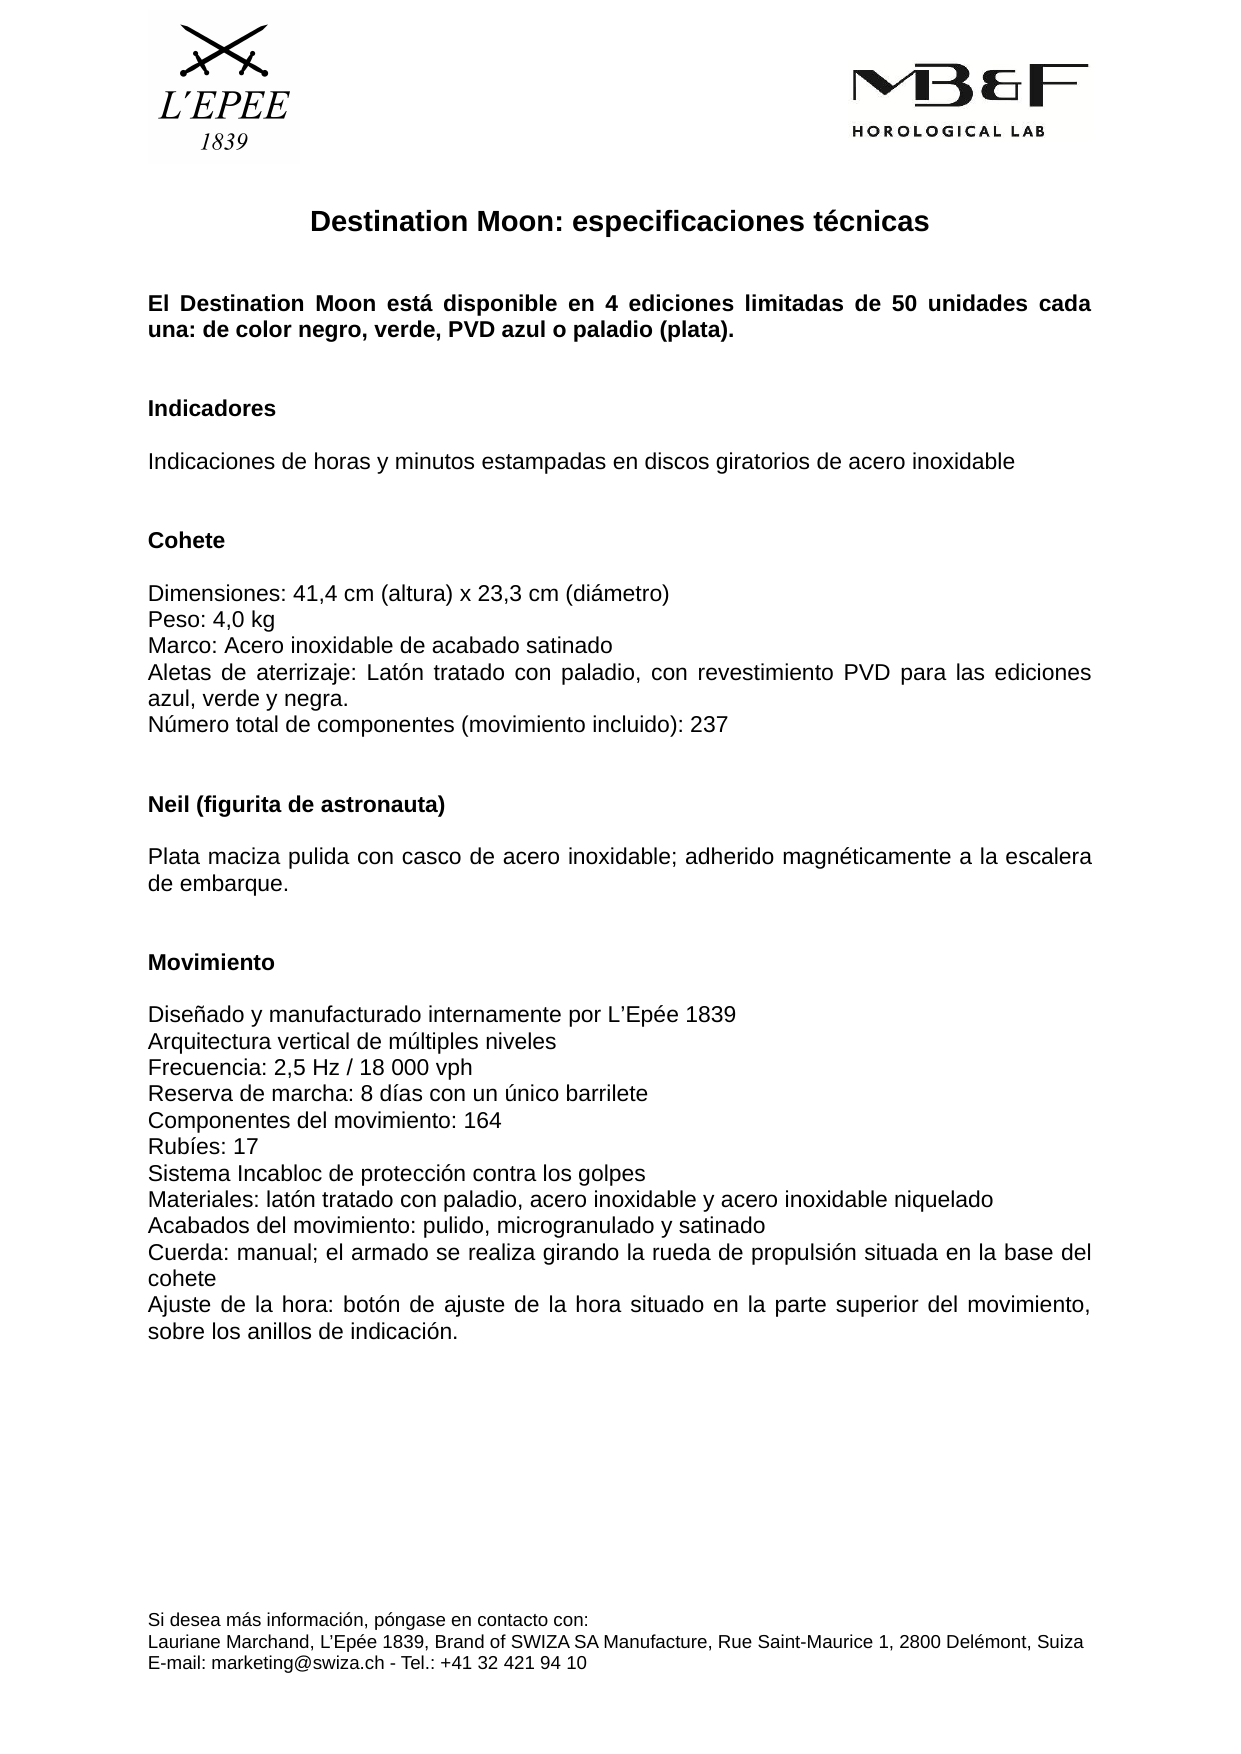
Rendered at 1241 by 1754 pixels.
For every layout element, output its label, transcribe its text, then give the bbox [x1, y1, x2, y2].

text El Destination Moon está disponible en 4 ediciones limitadas de 50 unidades cada una: de color negro, verde, PVD azul o paladio (plata). [148, 290, 1093, 342]
text Dimensiones: 41,4 cm (altura) x 23,3 cm (diámetro) [148, 580, 1093, 606]
text Aletas de aterrizaje: Latón tratado con paladio, con revestimiento PVD para las ediciones azul, verde y negra. [148, 659, 1093, 711]
text Diseñado y manufacturado internamente por L’Epée 1839 [148, 1001, 1093, 1028]
text Peso: 4,0 kg [148, 606, 1093, 632]
text Reserva de marcha: 8 días con un único barrilete [148, 1080, 1093, 1107]
text Indicadores [148, 395, 1093, 422]
text Cohete [148, 527, 1093, 553]
text Sistema Incabloc de protección contra los golpes [148, 1159, 1093, 1186]
text Movimiento [148, 949, 1093, 975]
text Componentes del movimiento: 164 [148, 1107, 1093, 1133]
text Arquitectura vertical de múltiples niveles [148, 1028, 1093, 1054]
text Ajuste de la hora: botón de ajuste de la hora situado en la parte superior del movimiento, sobre los anillos de indicación. [148, 1291, 1093, 1344]
text Destination Moon: especificaciones técnicas [148, 203, 1093, 237]
picture [848, 59, 1093, 141]
text Indicaciones de horas y minutos estampadas en discos giratorios de acero inoxidable [148, 448, 1093, 474]
text Frecuencia: 2,5 Hz / 18 000 vph [148, 1054, 1093, 1080]
text Marco: Acero inoxidable de acabado satinado [148, 632, 1093, 659]
text Número total de componentes (movimiento incluido): 237 [148, 711, 1093, 738]
text Materiales: latón tratado con paladio, acero inoxidable y acero inoxidable niquelado [148, 1186, 1093, 1212]
text Rubíes: 17 [148, 1133, 1093, 1159]
text Acabados del movimiento: pulido, microgranulado y satinado [148, 1212, 1093, 1238]
text Plata maciza pulida con casco de acero inoxidable; adherido magnéticamente a la escalera de embarque. [148, 843, 1093, 896]
text Neil (figurita de astronauta) [148, 791, 1093, 817]
picture [147, 10, 301, 164]
text Cuerda: manual; el armado se realiza girando la rueda de propulsión situada en la base del cohete [148, 1238, 1093, 1291]
